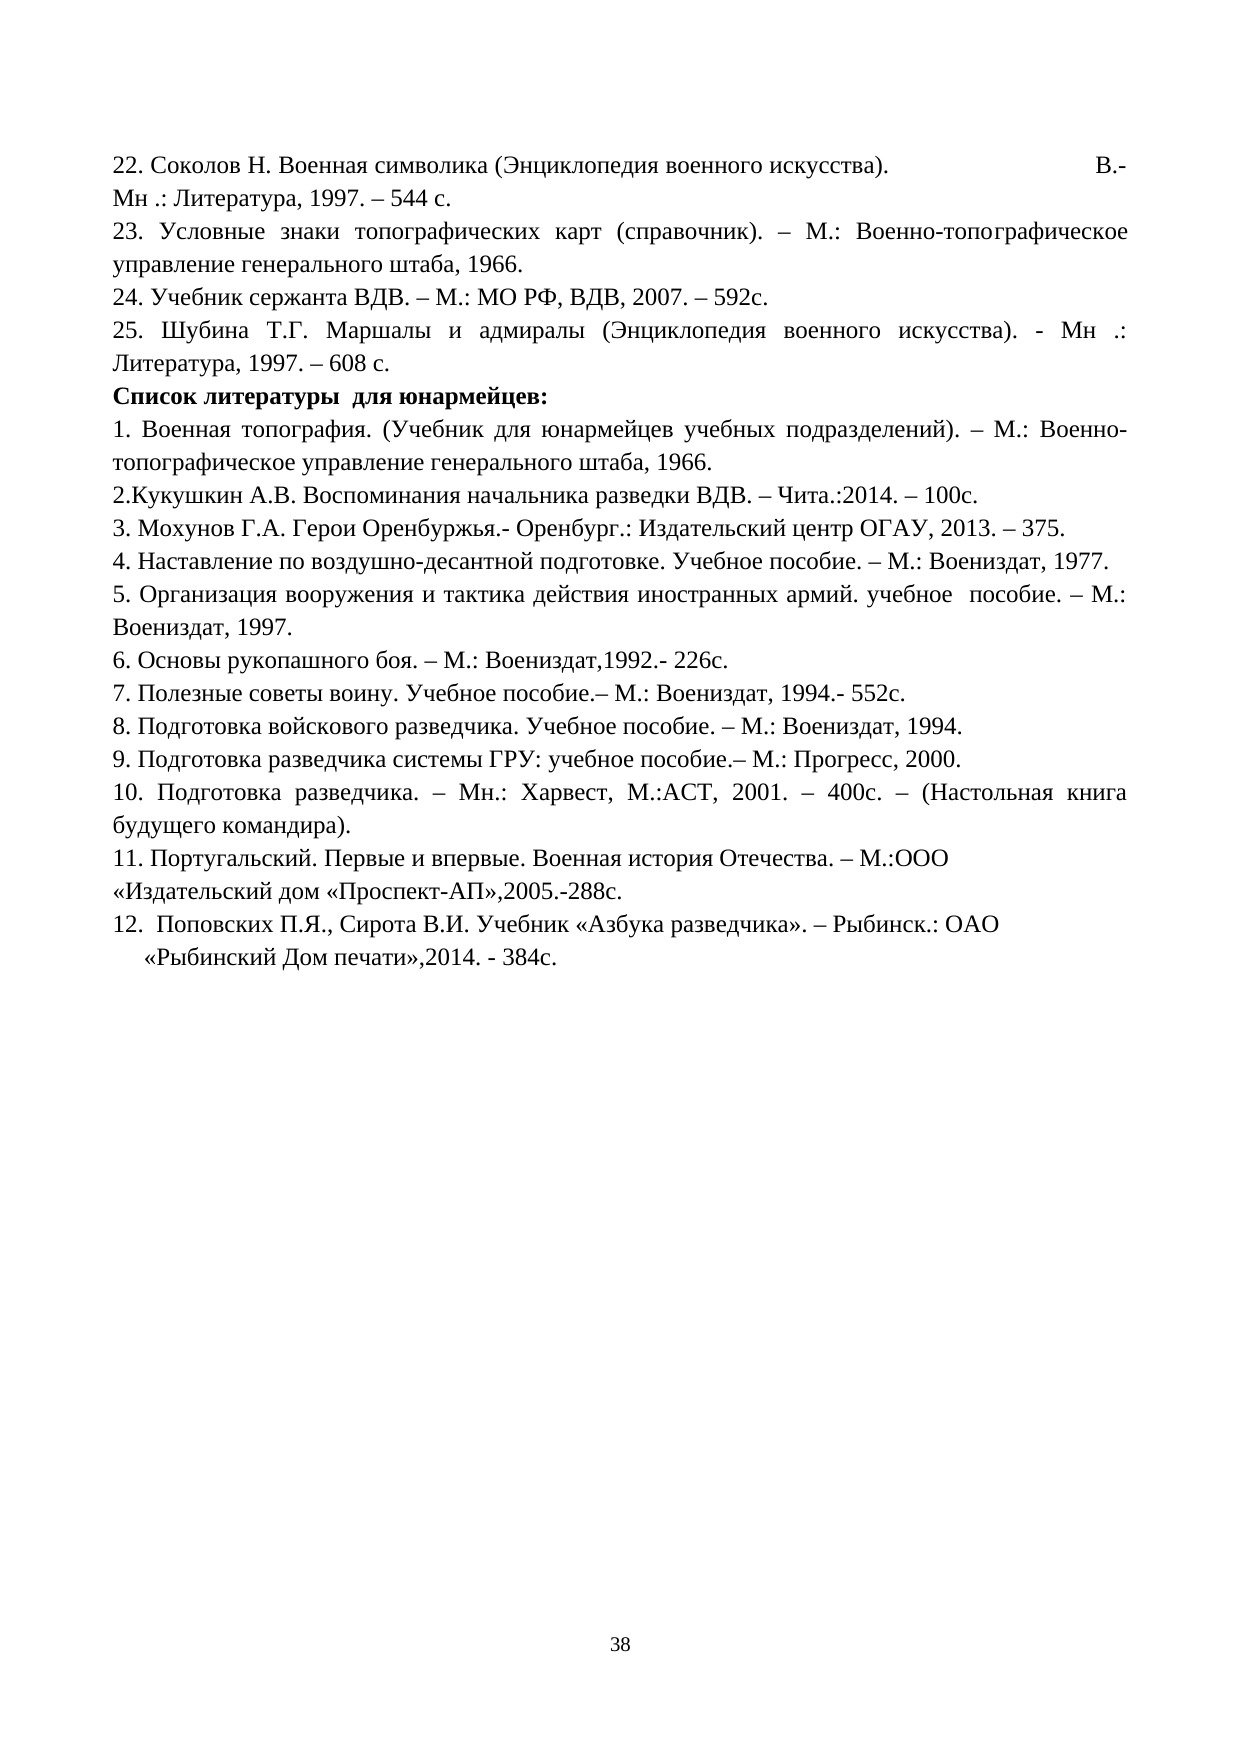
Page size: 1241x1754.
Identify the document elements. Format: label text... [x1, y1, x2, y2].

text «Рыбинский Дом печати»,2014. - 384с. [112, 942, 1128, 971]
text «Издательский дом «Проспект-АП»,2005.-288с. [112, 876, 1128, 905]
text 25. Шубина Т.Г. Маршалы и адмиралы (Энциклопедия военного искусства). - Мн .: Литература, 1997. – 608 с. [112, 315, 1128, 377]
text 3. Мохунов Г.А. Герои Оренбуржья.- Оренбург.: Издательский центр ОГАУ, 2013. – 375. [112, 513, 1128, 542]
text 1. Военная топография. (Учебник для юнармейцев учебных подразделений). – М.: Военно-топографическое управление генерального штаба, 1966. [112, 414, 1128, 476]
text 2.Кукушкин А.В. Воспоминания начальника разведки ВДВ. – Чита.:2014. – 100с. [112, 480, 1128, 509]
text 7. Полезные советы воину. Учебное пособие.– М.: Воениздат, 1994.- 552с. [112, 678, 1128, 707]
text 23. Условные знаки топографических карт (справочник). – М.: Военно-топографическое управление генерального штаба, 1966. [112, 216, 1128, 278]
text 5. Организация вооружения и тактика действия иностранных армий. учебное пособие. – М.: Воениздат, 1997. [112, 579, 1128, 641]
text 8. Подготовка войскового разведчика. Учебное пособие. – М.: Воениздат, 1994. [112, 711, 1128, 740]
text 22. Соколов Н. Военная символика (Энциклопедия военного искусства). В.- Мн .: Литература, 1997. – 544 с. [112, 150, 1128, 212]
text 6. Основы рукопашного боя. – М.: Воениздат,1992.- 226с. [112, 645, 1128, 674]
text 10. Подготовка разведчика. – Мн.: Харвест, М.:АСТ, 2001. – 400с. – (Настольная книга будущего командира). [112, 777, 1128, 839]
text Список литературы для юнармейцев: [112, 381, 1128, 410]
text 9. Подготовка разведчика системы ГРУ: учебное пособие.– М.: Прогресс, 2000. [112, 744, 1128, 773]
text 12. Поповских П.Я., Сирота В.И. Учебник «Азбука разведчика». – Рыбинск.: ОАО [112, 909, 1128, 938]
text 24. Учебник сержанта ВДВ. – М.: МО РФ, ВДВ, 2007. – 592с. [112, 282, 1128, 311]
text 4. Наставление по воздушно-десантной подготовке. Учебное пособие. – М.: Воениздат, 1977. [112, 546, 1128, 575]
text 11. Португальский. Первые и впервые. Военная история Отечества. – М.:ООО [112, 843, 1128, 872]
